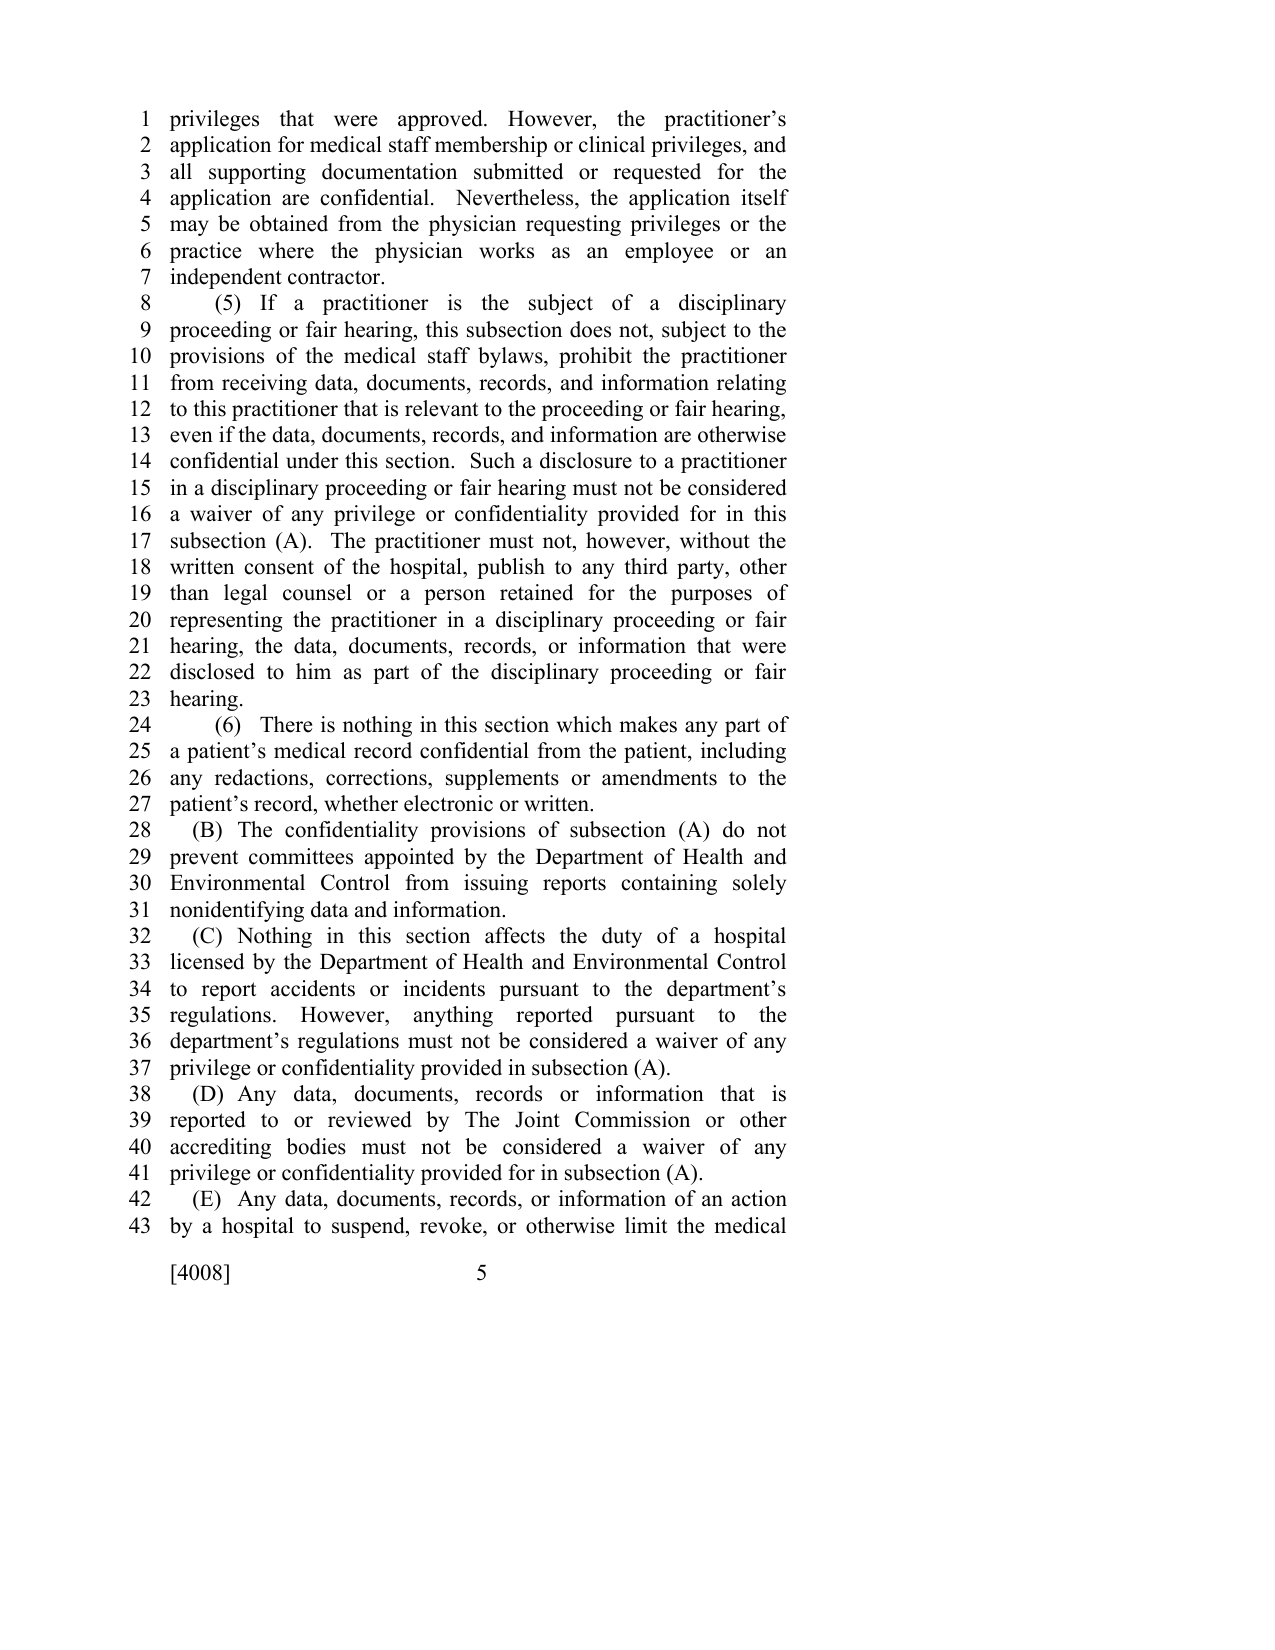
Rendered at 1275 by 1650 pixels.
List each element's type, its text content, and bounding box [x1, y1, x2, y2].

text (D) Any data, documents, records or information that is reported to or reviewed by The Joint Commission or other accrediting bodies must not be considered a waiver of any privilege or confidentiality provided for in subsection (A). [169, 1080, 787, 1186]
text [169, 105, 787, 289]
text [169, 1186, 787, 1238]
text (C) Nothing in this section affects the duty of a hospital licensed by the Department of Health and Environmental Control to report accidents or incidents pursuant to the department’s regulations. However, anything reported pursuant to the department’s regulations must not be considered a waiver of any privilege or confidentiality provided in subsection (A). [169, 922, 787, 1080]
text (B) The confidentiality provisions of subsection (A) do not prevent committees appointed by the Department of Health and Environmental Control from issuing reports containing solely nonidentifying data and information. [169, 817, 787, 922]
text (5) If a practitioner is the subject of a disciplinary proceeding or fair hearing, this subsection does not, subject to the provisions of the medical staff bylaws, prohibit the practitioner from receiving data, documents, records, and information relating to this practitioner that is relevant to the proceeding or fair hearing, even if the data, documents, records, and information are otherwise confidential under this section. Such a disclosure to a practitioner in a disciplinary proceeding or fair hearing must not be considered a waiver of any privilege or confidentiality provided for in this subsection (A). The practitioner must not, however, without the written consent of the hospital, publish to any third party, other than legal counsel or a person retained for the purposes of representing the practitioner in a disciplinary proceeding or fair hearing, the data, documents, records, or information that were disclosed to him as part of the disciplinary proceeding or fair hearing. [169, 289, 787, 711]
text (6) There is nothing in this section which makes any part of a patient’s medical record confidential from the patient, including any redactions, corrections, supplements or amendments to the patient’s record, whether electronic or written. [169, 711, 787, 817]
